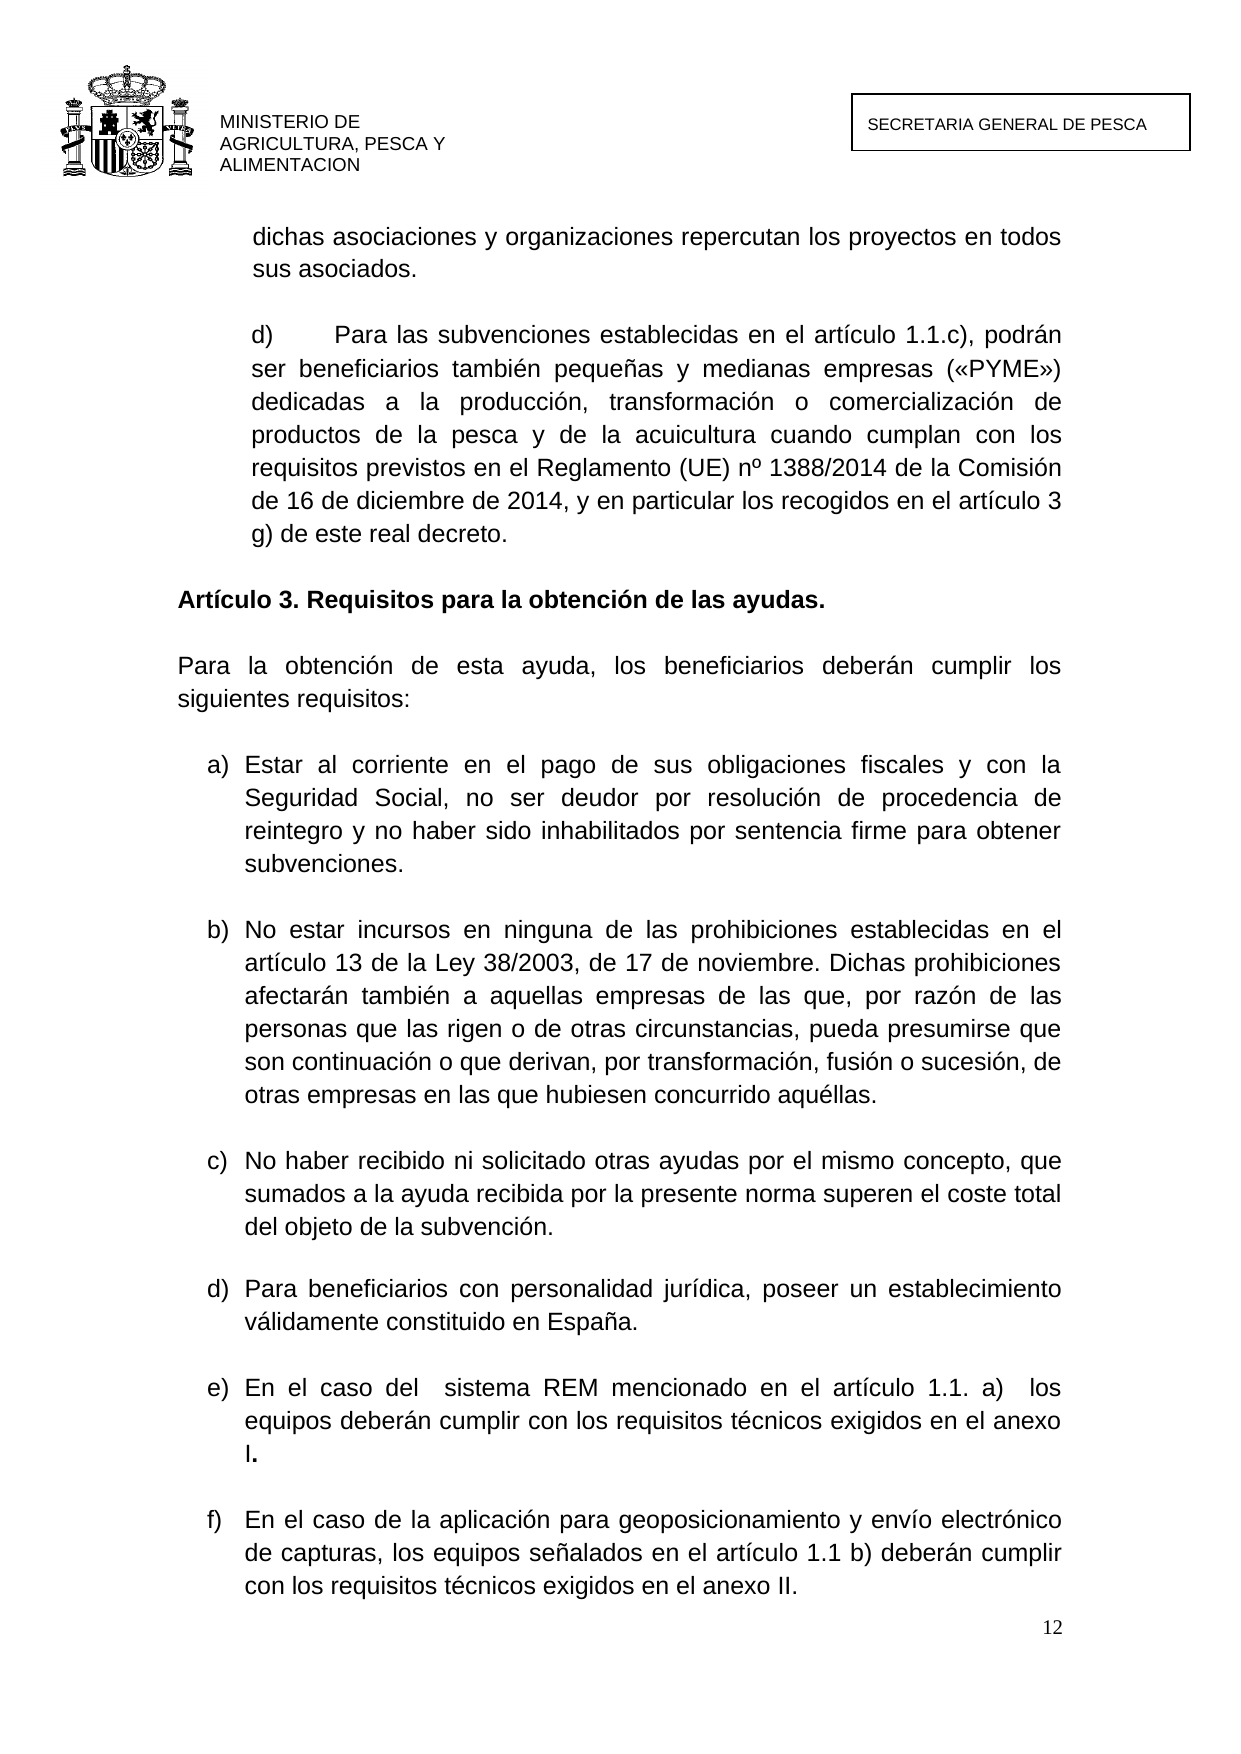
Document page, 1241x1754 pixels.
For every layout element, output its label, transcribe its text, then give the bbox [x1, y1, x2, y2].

list En el caso del sistema REM mencionado en el artículo 1.1. a) los equipos deberán cumplir con los requisitos técnicos exigidos en el anexo I. [207, 1373, 1063, 1468]
picture [39, 58, 210, 196]
list En el caso de la aplicación para geoposicionamiento y envío electrónico de capturas, los equipos señalados en el artículo 1.1 b) deberán cumplir con los requisitos técnicos exigidos en el anexo II. [207, 1505, 1063, 1600]
list No estar incursos en ninguna de las prohibiciones establecidas en el artículo 13 de la Ley 38/2003, de 17 de noviembre. Dichas prohibiciones afectarán también a aquellas empresas de las que, por razón de las personas que las rigen o de otras circunstancias, pueda presumirse que son continuación o que derivan, por transformación, fusión o sucesión, de otras empresas en las que hubiesen concurrido aquéllas. [207, 915, 1063, 1109]
list No haber recibido ni solicitado otras ayudas por el mismo concepto, que sumados a la ayuda recibida por la presente norma superen el coste total del objeto de la subvención. [207, 1146, 1063, 1241]
text Para la obtención de esta ayuda, los beneficiarios deberán cumplir los siguientes requisitos: [177, 651, 1063, 712]
list Estar al corriente en el pago de sus obligaciones fiscales y con Social, no ser deudor por resolución de procedencia de reintegro y no haber sido inhabilitados por sentencia firme para obtener subvenciones. [207, 750, 1063, 878]
text d) Para las subvenciones establecidas en el artículo 1.1.c), podrán ser beneficiarios también pequeñas y medianas empresas («PYME») dedicadas a la producción, transformación o comercialización de productos de la pesca y de la acuicultura cuando cumplan con los requisitos previstos en el Reglamento (UE) nº 1388/2014 de la Comisión de 16 de diciembre de 2014, y en particular los recogidos en el artículo 3 g) de este real decreto. [251, 321, 1063, 547]
list Para beneficiarios con personalidad jurídica, poseer un establecimiento válidamente constituido en España. [207, 1274, 1063, 1336]
text Artículo 3. Requisitos para la obtención de las ayudas. [177, 585, 1063, 613]
